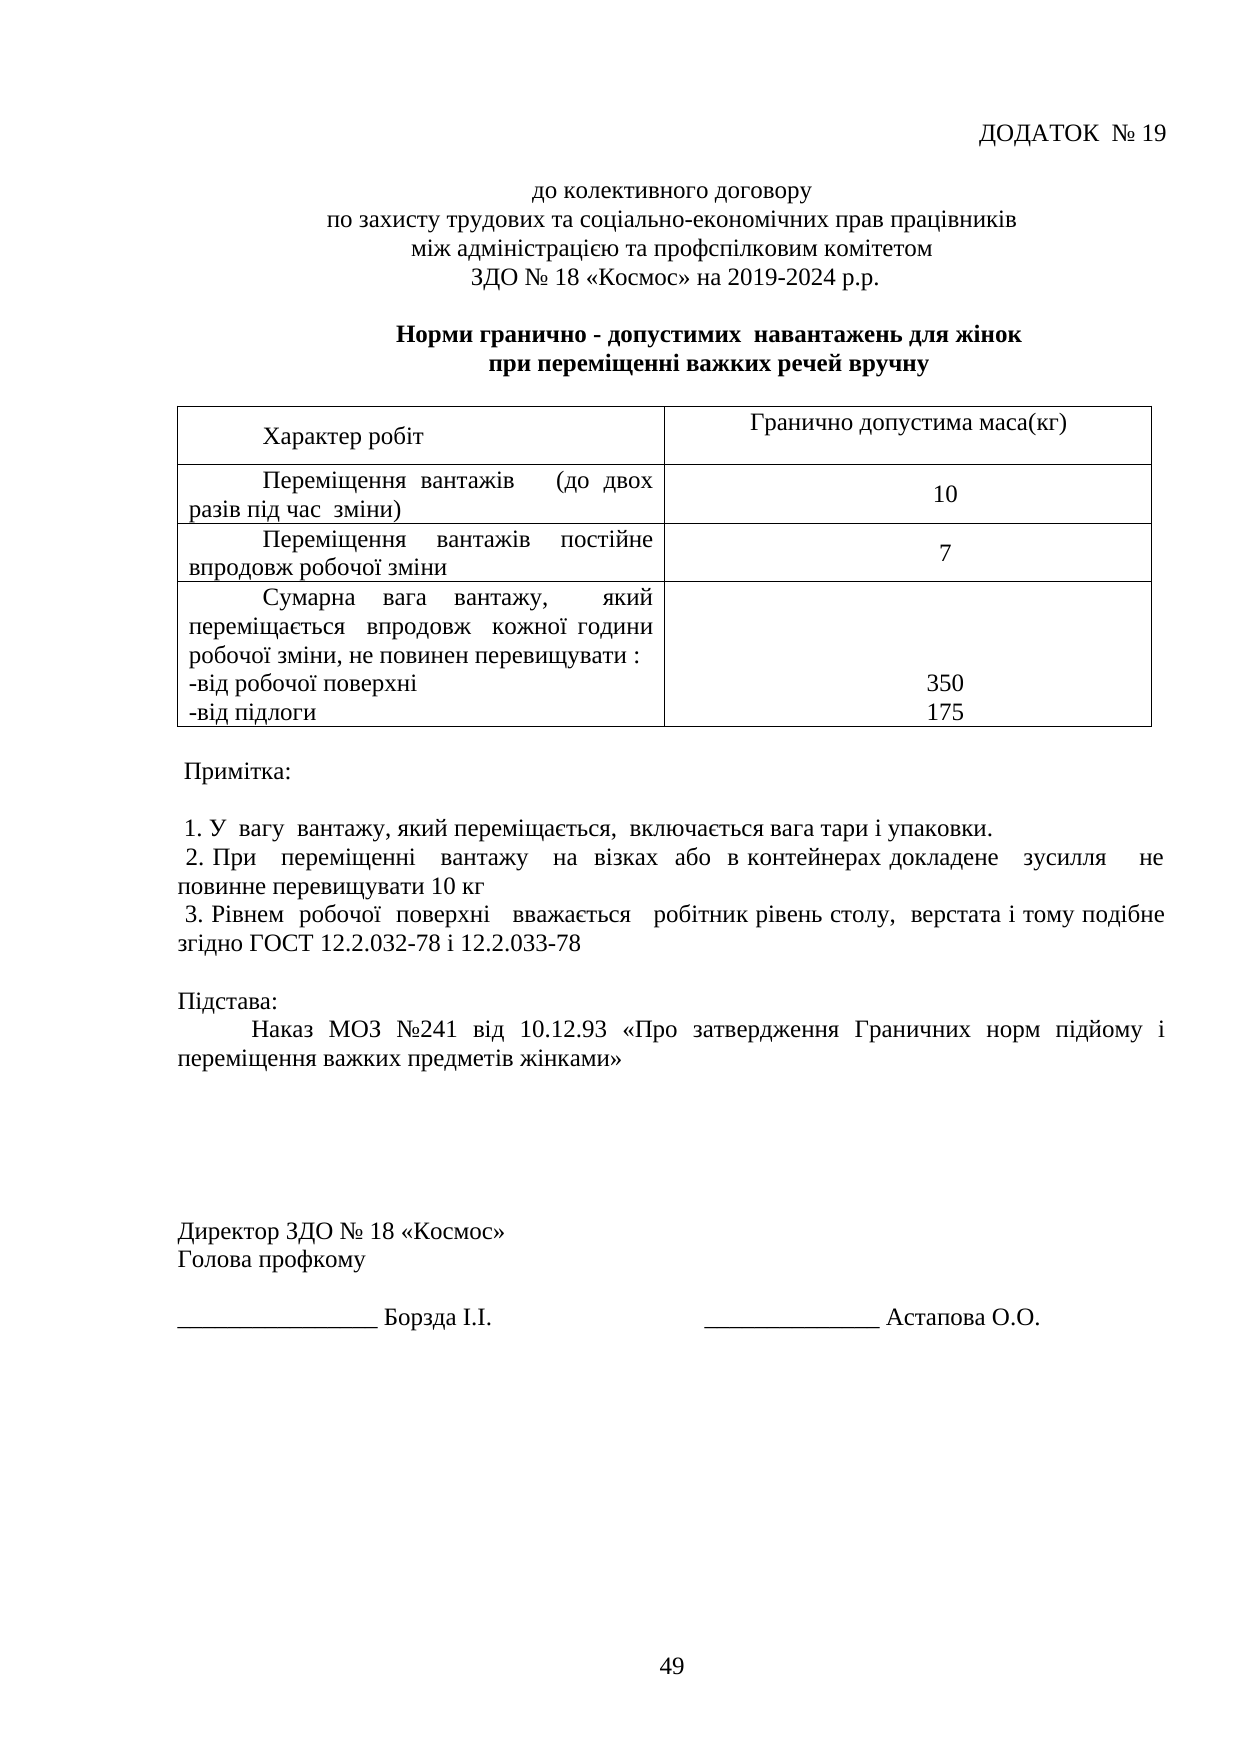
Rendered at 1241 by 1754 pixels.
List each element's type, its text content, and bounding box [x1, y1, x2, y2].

text Голова профкому [177, 1244, 1167, 1273]
table_cell Переміщення вантажів постійне впродовж робочої зміни [178, 524, 664, 581]
text 3. Рівнем робочої поверхні вважається робітник рівень столу, верстата і тому подібне згідно ГОСТ 12.2.032-78 і 12.2.033-78 [177, 899, 1167, 957]
table_cell -від робочої поверхні [178, 669, 664, 697]
text Примітка: [177, 756, 1167, 784]
table_cell [665, 582, 1151, 668]
text ДОДАТОК № 19 [177, 118, 1167, 147]
table_cell Переміщення вантажів (до двох разів під час зміни) [178, 465, 664, 523]
table_header Характер робіт [178, 407, 664, 464]
text 2. При переміщенні вантажу на візках або в контейнерах докладене зусилля не повинне перевищувати [177, 842, 1167, 899]
table_cell 7 [665, 524, 1151, 581]
table_cell -від підлоги [178, 697, 664, 726]
table_cell 10 [665, 465, 1151, 523]
text Наказ МОЗ №241 від 10.12.93 «Про затвердження Граничних норм підйому і переміщення важких предметів жінками» [177, 1014, 1167, 1072]
table_cell Сумарна вага вантажу, який переміщається впродовж кожної години робочої зміни, не повинен перевищувати : [178, 582, 664, 668]
text до колективного договору [177, 176, 1167, 204]
text між адміністрацією та профспілковим комітетом [177, 233, 1167, 262]
text Директор ЗДО № 18 «Космос» [177, 1216, 1167, 1244]
text по захисту трудових та соціально-економічних прав працівників [177, 204, 1167, 233]
text 1. У вагу вантажу, який переміщається, включається вага тари і упаковки. [177, 813, 1167, 842]
table_cell 175 [665, 697, 1151, 726]
text ЗДО № 18 «Космос» на 2019-2024 р.р. [177, 262, 1167, 291]
text ________________ Борзда І.І. ______________ Астапова О.О. [177, 1302, 1167, 1331]
table_cell 350 [665, 669, 1151, 697]
text Норми гранично - допустимих навантажень для жінок [177, 319, 1167, 348]
table_header Гранично допустима маса(кг) [665, 407, 1151, 464]
text Підстава: [177, 986, 1167, 1014]
text при переміщенні важких речей вручну [177, 348, 1167, 377]
